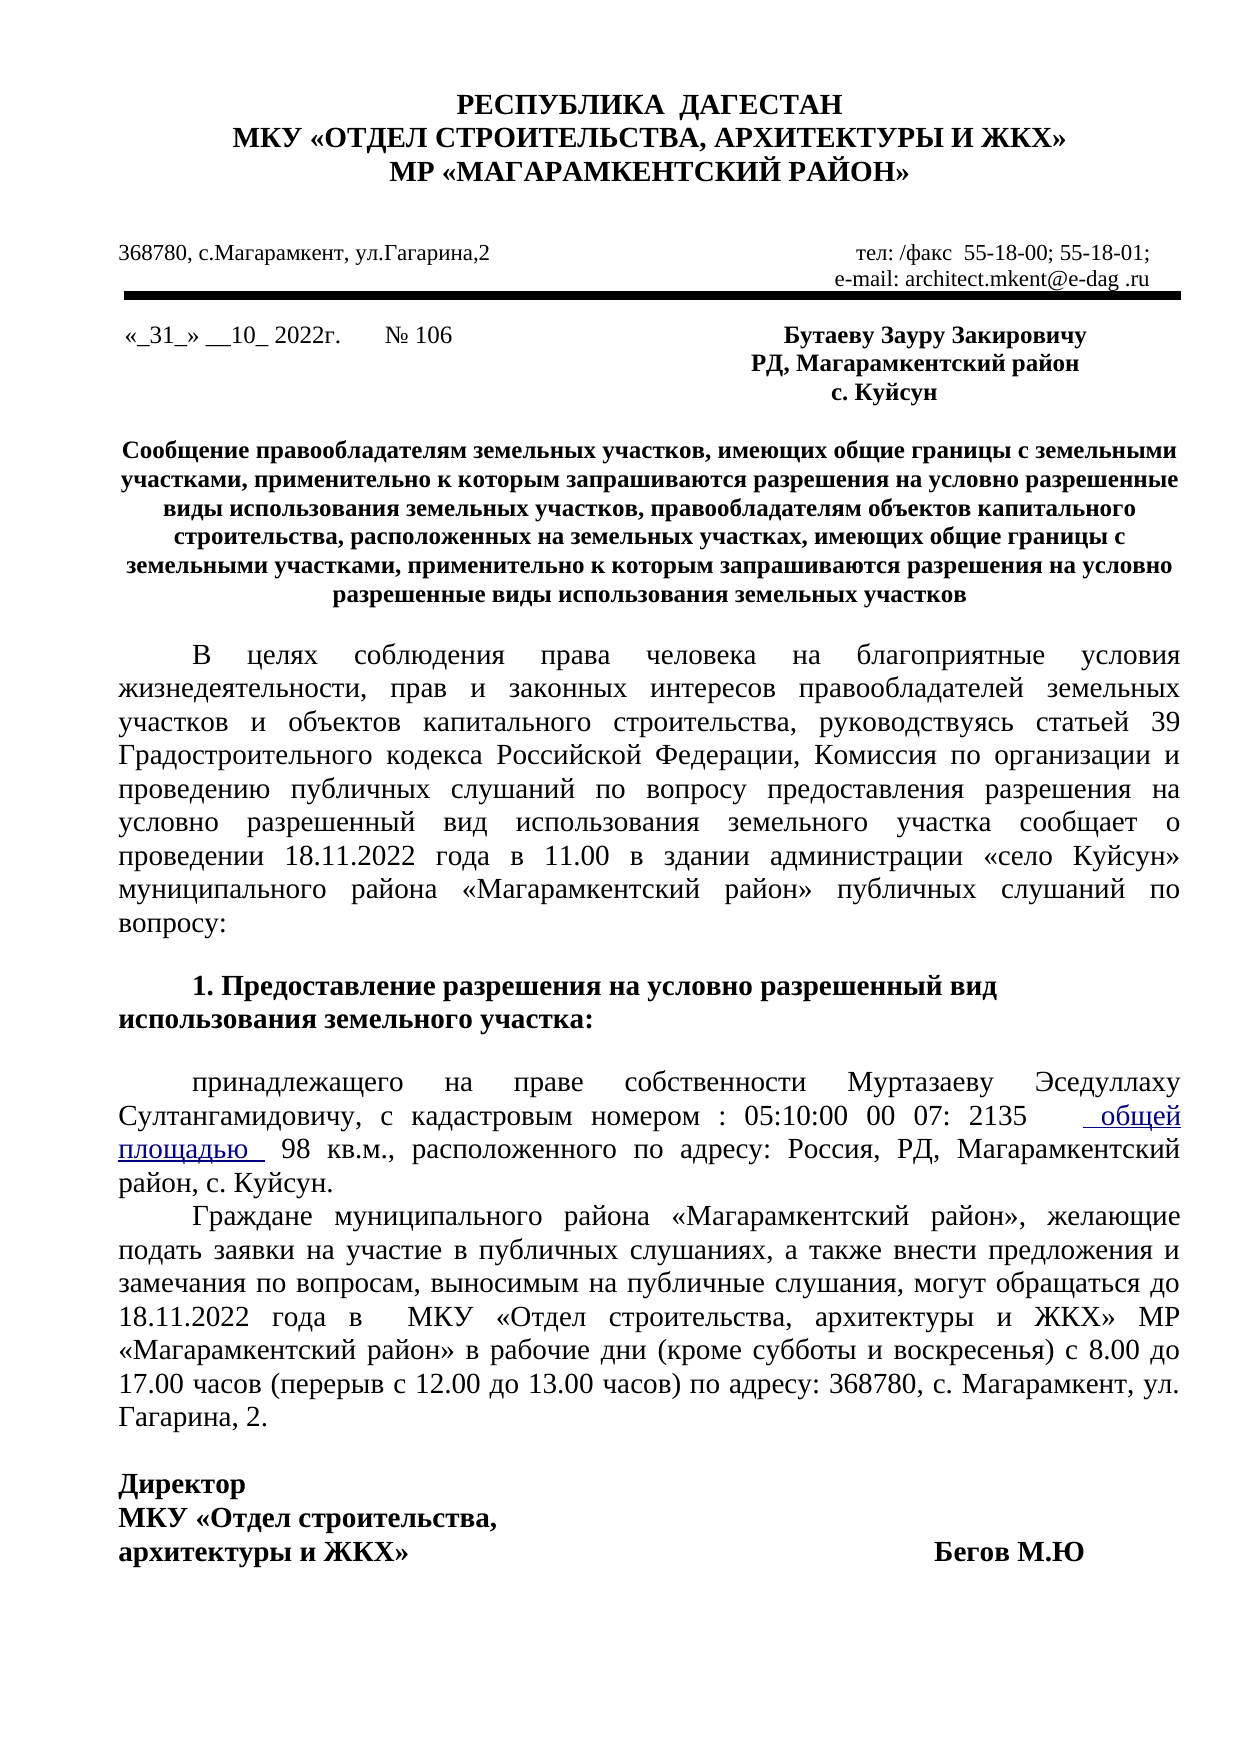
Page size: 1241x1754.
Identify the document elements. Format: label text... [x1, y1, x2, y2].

text Сообщение правообладателям земельных участков, имеющих общие границы с земельными участками, применительно к которым запрашиваются разрешения на условно разрешенные виды использования земельных участков, правообладателям объектов капитального строительства, расположенных на земельных участках, имеющих общие границы с земельными участками, применительно к которым запрашиваются разрешения на условно разрешенные виды использования земельных участков [118, 435, 1181, 608]
text Директор [118, 1467, 1181, 1500]
text 368780, с.Магарамкент, ул.Гагарина,2 тел: /факс 55-18-00; 55-18-01; [118, 239, 1181, 265]
text с. Куйсун [118, 377, 1181, 406]
text e-mail: architect.mkent@e-dag .ru [118, 265, 1181, 292]
text РЕСПУБЛИКА ДАГЕСТАН [118, 87, 1181, 121]
text 1. Предоставление разрешения на условно разрешенный вид использования земельного участка: [118, 968, 1181, 1035]
text «_31_» __10_ 2022г. № 106 Бутаеву Зауру Закировичу [118, 320, 1181, 348]
text архитектуры и ЖКХ» Бегов М.Ю [118, 1534, 1181, 1567]
text Граждане муниципального района «Магарамкентский район», желающие подать заявки на участие в публичных слушаниях, а также внести предложения и замечания по вопросам, выносимым на публичные слушания, могут обращаться до 18.11.2022 года в МКУ «Отдел строительства, архитектуры и ЖКХ» МР «Магарамкентский район» в рабочие дни (кроме субботы и воскресенья) с 8.00 до 17.00 часов (перерыв с 12.00 до 13.00 часов) по адресу: 368780, с. Магарамкент, ул. Гагарина, 2. [118, 1198, 1181, 1433]
text В целях соблюдения права человека на благоприятные условия жизнедеятельности, прав и законных интересов правообладателей земельных участков и объектов капитального строительства, руководствуясь статьей 39 Градостроительного кодекса Российской Федерации, Комиссия по организации и проведению публичных слушаний по вопросу предоставления разрешения на условно разрешенный вид использования земельного участка сообщает о проведении 18.11.2022 года в 11.00 в здании администрации «село Куйсун» муниципального района «Магарамкентский район» публичных слушаний по вопросу: [118, 637, 1181, 939]
text принадлежащего на праве собственности Муртазаеву Эседуллаху Султангамидовичу, с кадастровым номером : 05:10:00 00 07: 2135 общей площадью 98 кв.м., расположенного по адресу: Россия, РД, Магарамкентский район, с. Куйсун. [118, 1064, 1181, 1198]
text МКУ «Отдел строительства, [118, 1500, 1181, 1534]
text РД, Магарамкентский район [118, 348, 1181, 377]
text МР «МАГАРАМКЕНТСКИЙ РАЙОН» [118, 154, 1181, 188]
text МКУ «ОТДЕЛ СТРОИТЕЛЬСТВА, АРХИТЕКТУРЫ И ЖКХ» [118, 121, 1181, 154]
